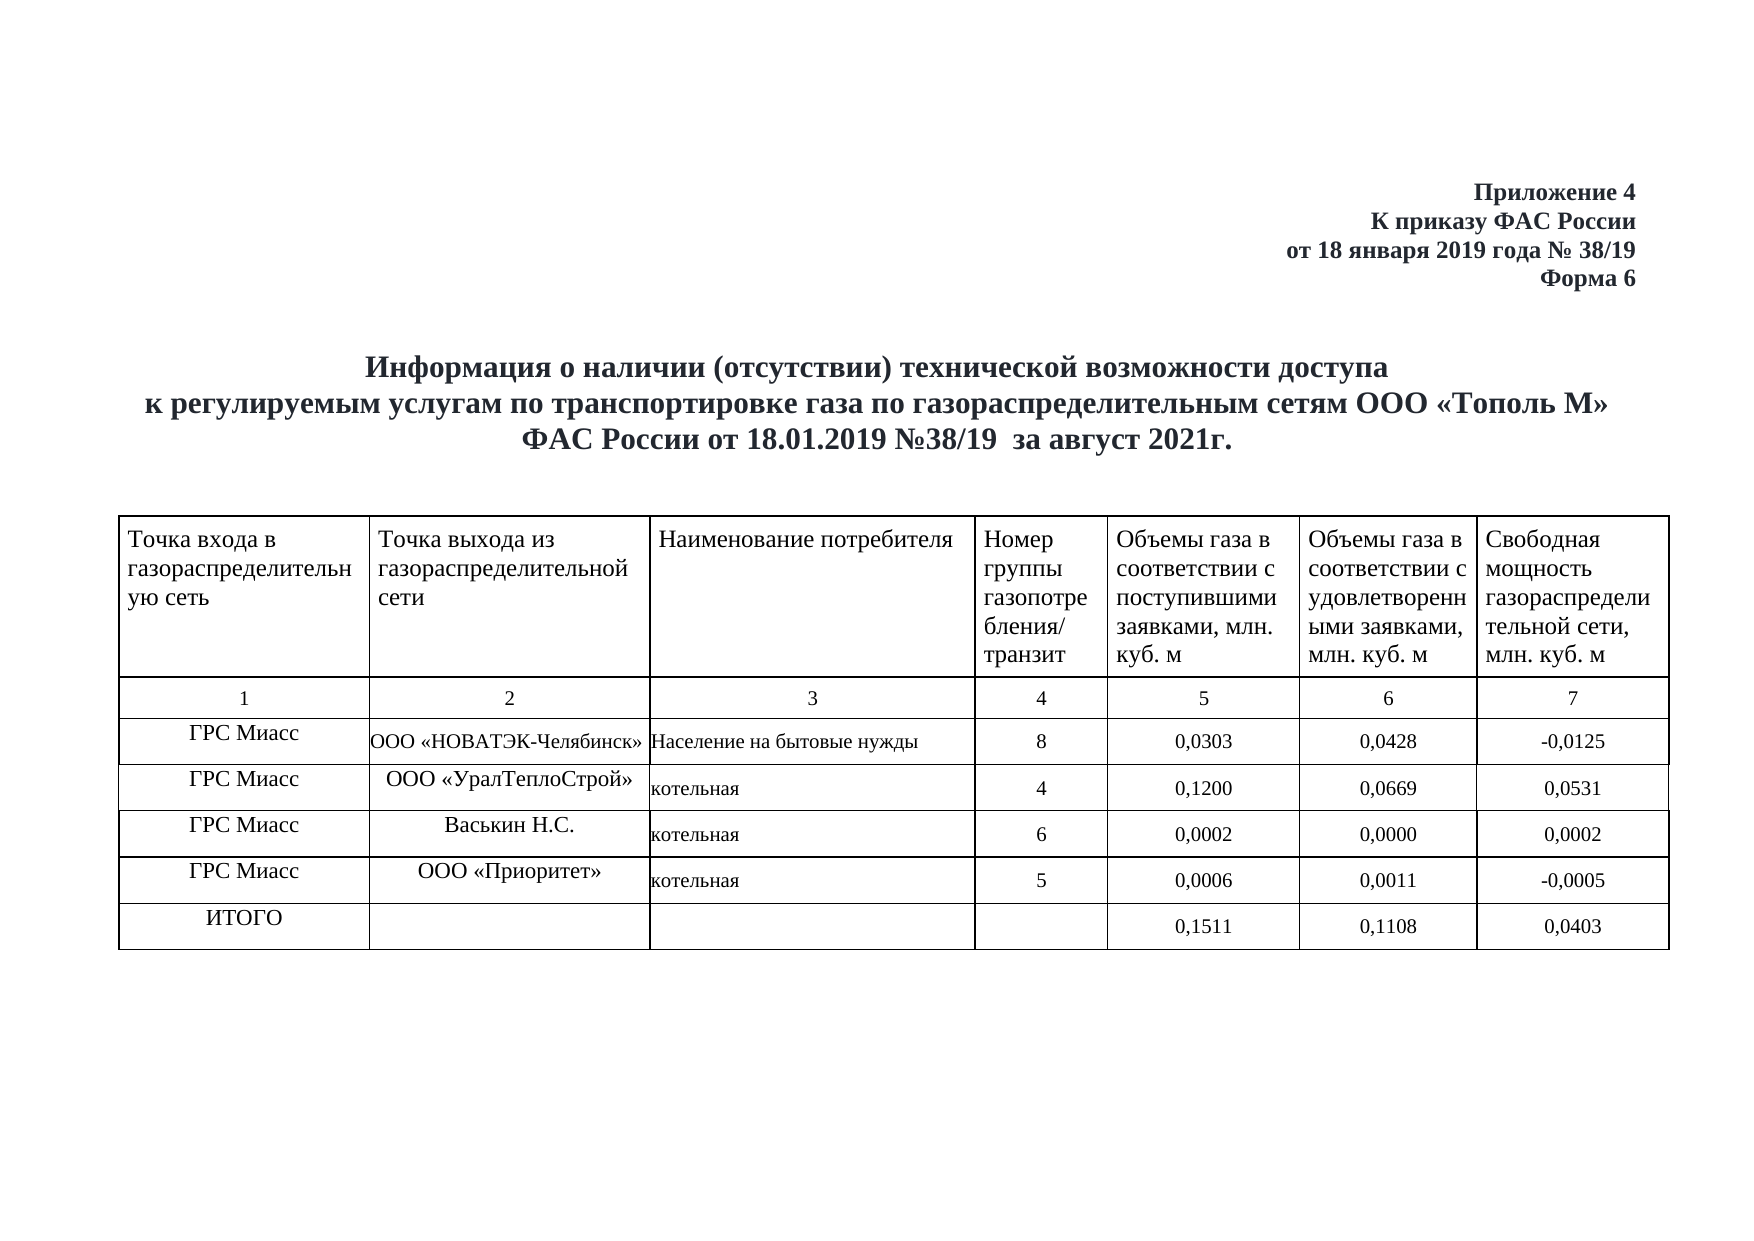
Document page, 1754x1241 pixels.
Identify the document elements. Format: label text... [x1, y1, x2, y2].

text К приказу ФАС России [118, 206, 1636, 235]
table_header Свободная мощность газораспределительной сети, млн. куб. м [1478, 517, 1668, 676]
table_cell ООО «УралТеплоСтрой» [370, 765, 649, 810]
table_cell ГРС Миасс [120, 719, 369, 764]
table_cell 0,0006 [1108, 858, 1299, 902]
table_cell [370, 904, 649, 949]
table_cell -0,0005 [1478, 858, 1668, 902]
table_cell 4 [976, 678, 1107, 717]
table_cell ГРС Миасс [119, 765, 369, 810]
text Информация о наличии (отсутствии) технической возможности доступа к регулируемым услугам по транспортировке газа по газораспределительным сетям ООО «Тополь М» [118, 348, 1636, 420]
table_header Точка выхода из газораспределительной сети [370, 517, 649, 676]
table_cell 0,0428 [1300, 719, 1476, 764]
table_cell 3 [651, 678, 974, 717]
table_cell ГРС Миасс [120, 858, 369, 902]
table_cell 8 [976, 719, 1107, 764]
table_cell 0,0403 [1478, 904, 1668, 949]
text ФАС России от 18.01.2019 №38/19 за август 2021г. [118, 420, 1636, 456]
table_cell 5 [1108, 678, 1299, 717]
table_cell 0,1108 [1300, 904, 1476, 949]
table_header Наименование потребителя [651, 517, 974, 676]
table_cell 0,0002 [1108, 811, 1299, 856]
table_cell котельная [651, 858, 974, 902]
table_cell ООО «Приоритет» [370, 858, 649, 902]
table_cell [651, 904, 974, 949]
table_cell 0,0002 [1478, 811, 1668, 856]
table_header Объемы газа в соответствии с удовлетворенными заявками, млн. куб. м [1300, 517, 1476, 676]
table_header Номер группы газопотребления/ транзит [976, 517, 1107, 676]
table_cell 0,0669 [1300, 765, 1476, 810]
table_cell ИТОГО [120, 904, 369, 949]
table_cell котельная [650, 765, 974, 810]
table_cell Население на бытовые нужды [651, 719, 974, 764]
table_cell 4 [976, 765, 1107, 810]
table_cell -0,0125 [1478, 719, 1668, 764]
table_cell 2 [370, 678, 649, 717]
text Форма 6 [118, 263, 1636, 292]
table_cell 0,1511 [1108, 904, 1299, 949]
table_cell 0,0303 [1108, 719, 1299, 764]
table_cell ГРС Миасс [120, 811, 369, 856]
table_cell Васькин Н.С. [370, 811, 649, 856]
table_cell 6 [976, 811, 1107, 856]
table_cell ООО «НОВАТЭК-Челябинск» [370, 719, 649, 764]
table_header Точка входа в газораспределительную сеть [120, 517, 369, 676]
table_cell 0,0000 [1300, 811, 1476, 856]
table_cell 0,1200 [1108, 765, 1299, 810]
table_cell 5 [976, 858, 1107, 902]
table_cell котельная [651, 811, 974, 856]
table_cell 0,0011 [1300, 858, 1476, 902]
table_cell 1 [120, 678, 369, 717]
text Приложение 4 [118, 177, 1636, 206]
text от 18 января 2019 года № 38/19 [118, 235, 1636, 263]
table_cell 7 [1478, 678, 1668, 717]
table_cell 0,0531 [1477, 765, 1668, 810]
table_cell [976, 904, 1107, 949]
table_header Объемы газа в соответствии с поступившими заявками, млн. куб. м [1108, 517, 1299, 676]
table_cell 6 [1300, 678, 1476, 717]
